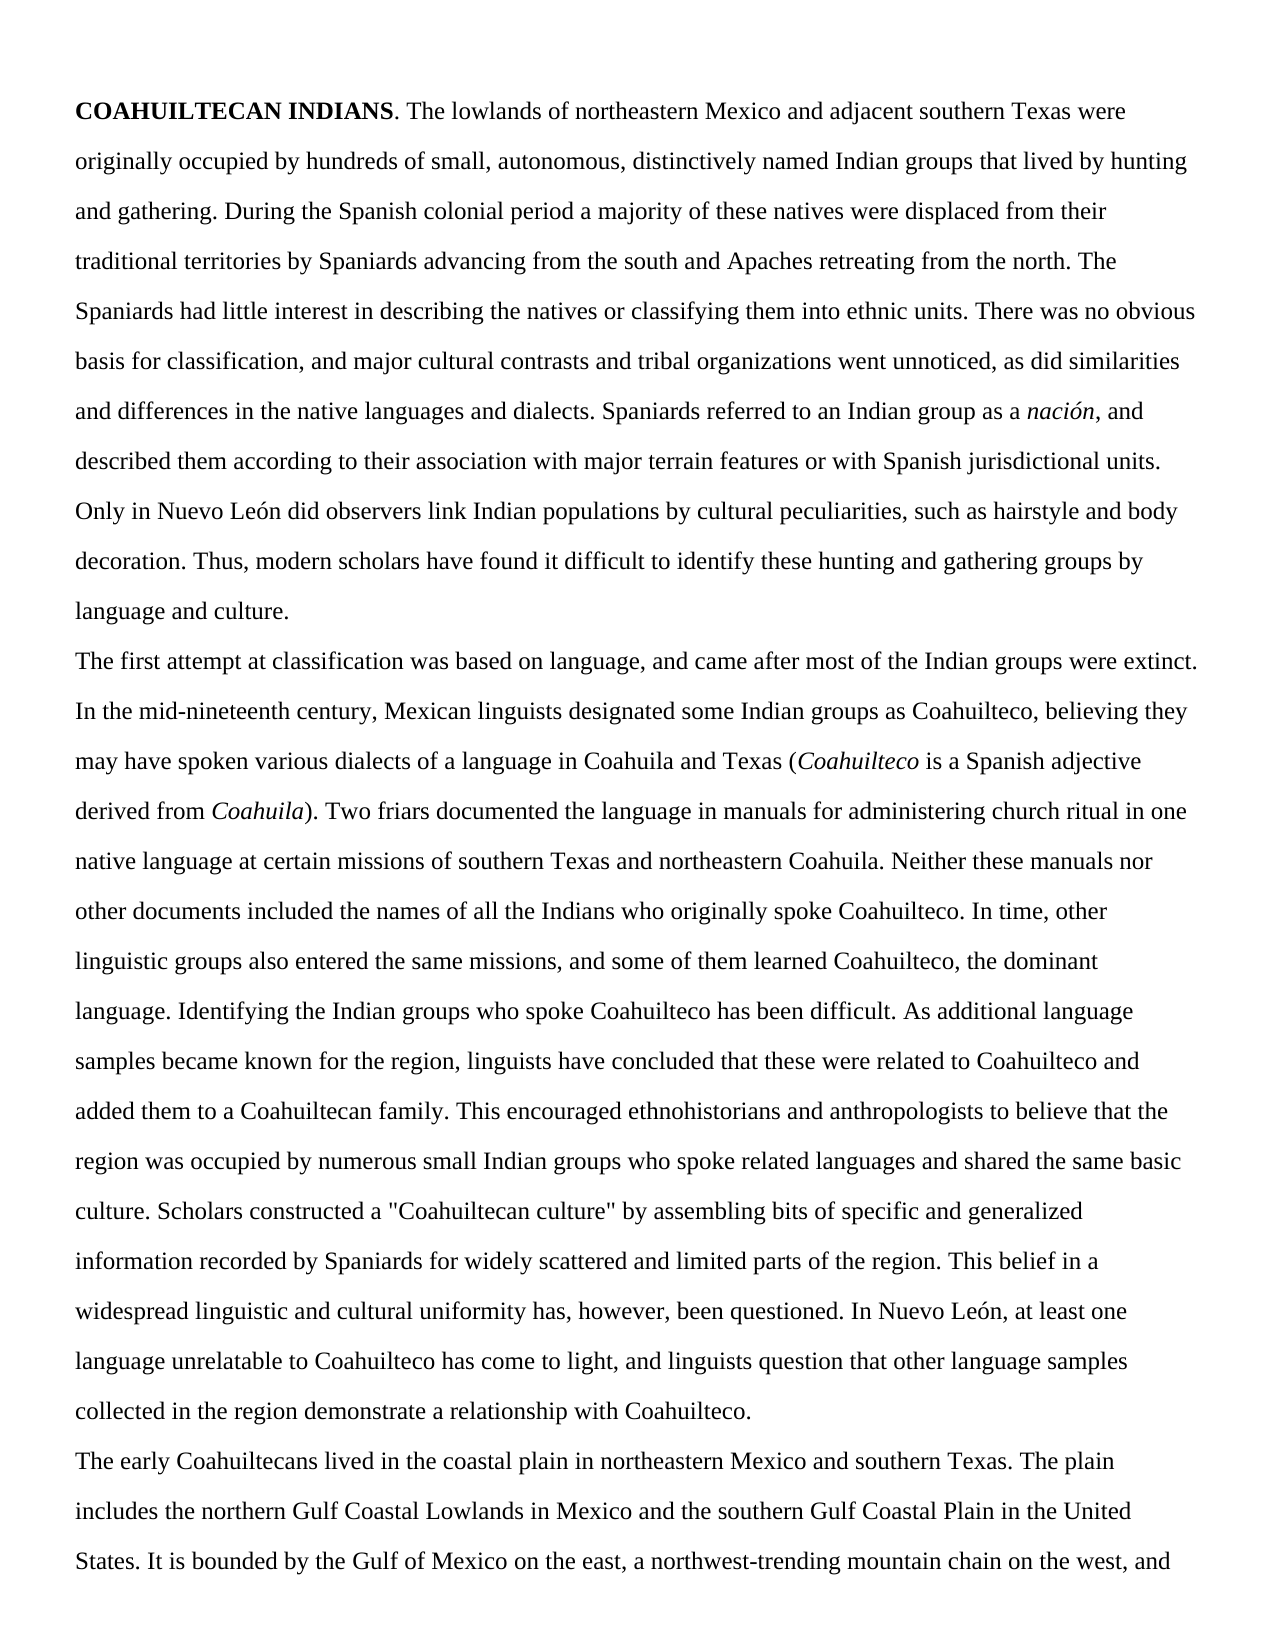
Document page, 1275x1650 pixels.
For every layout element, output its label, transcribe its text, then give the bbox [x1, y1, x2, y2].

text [75, 1425, 1200, 1575]
text The first attempt at classification was based on language, and came after most of the Indian groups were extinct. In the mid-nineteenth century, Mexican linguists designated some Indian groups as Coahuilteco, believing they may have spoken various dialects of a language in Coahuila and (Coahuilteco is a Spanish adjective derived from Coahuila). Two friars documented the language in manuals for administering church ritual in one native language at certain missions of southern and northeastern Coahuila. Neither these manuals nor other documents included the names of all the Indians who originally spoke Coahuilteco. In time, other linguistic groups also entered the same missions, and some of them learned Coahuilteco, the dominant language. Identifying the Indian groups who spoke Coahuilteco has been difficult. As additional language samples became known for the region, linguists have concluded that these were related to Coahuilteco and added them to a Coahuiltecan family. This encouraged ethnohistorians and anthropologists to believe that the region was occupied by numerous small Indian groups who spoke related languages and shared the same basic culture. Scholars constructed a "Coahuiltecan culture" by assembling bits of specific and generalized information recorded by Spaniards for widely scattered and limited parts of the region. This belief in a widespread linguistic and cultural uniformity has, however, been questioned. In Nuevo León, at least one language unrelatable to Coahuilteco has come to light, and linguists question that other language samples collected in the region demonstrate a relationship with Coahuilteco. [75, 625, 1200, 1425]
text COAHUILTECAN INDIANS. The lowlands of northeastern and adjacent southern were originally occupied by hundreds of small, autonomous, distinctively named Indian groups that lived by hunting and gathering. During the Spanish colonial period a majority of these natives were displaced from their traditional territories by Spaniards advancing from the south and Apaches retreating from the north. The Spaniards had little interest in describing the natives or classifying them into ethnic units. There was no obvious basis for classification, and major cultural contrasts and tribal organizations went unnoticed, as did similarities and differences in the native languages and dialects. Spaniards referred to an Indian group as a nación, and described them according to their association with major terrain features or with Spanish jurisdictional units. Only in Nuevo León did observers link Indian populations by cultural peculiarities, such as hairstyle and body decoration. Thus, modern scholars have found it difficult to identify these hunting and gathering groups by language and culture. [75, 75, 1200, 625]
